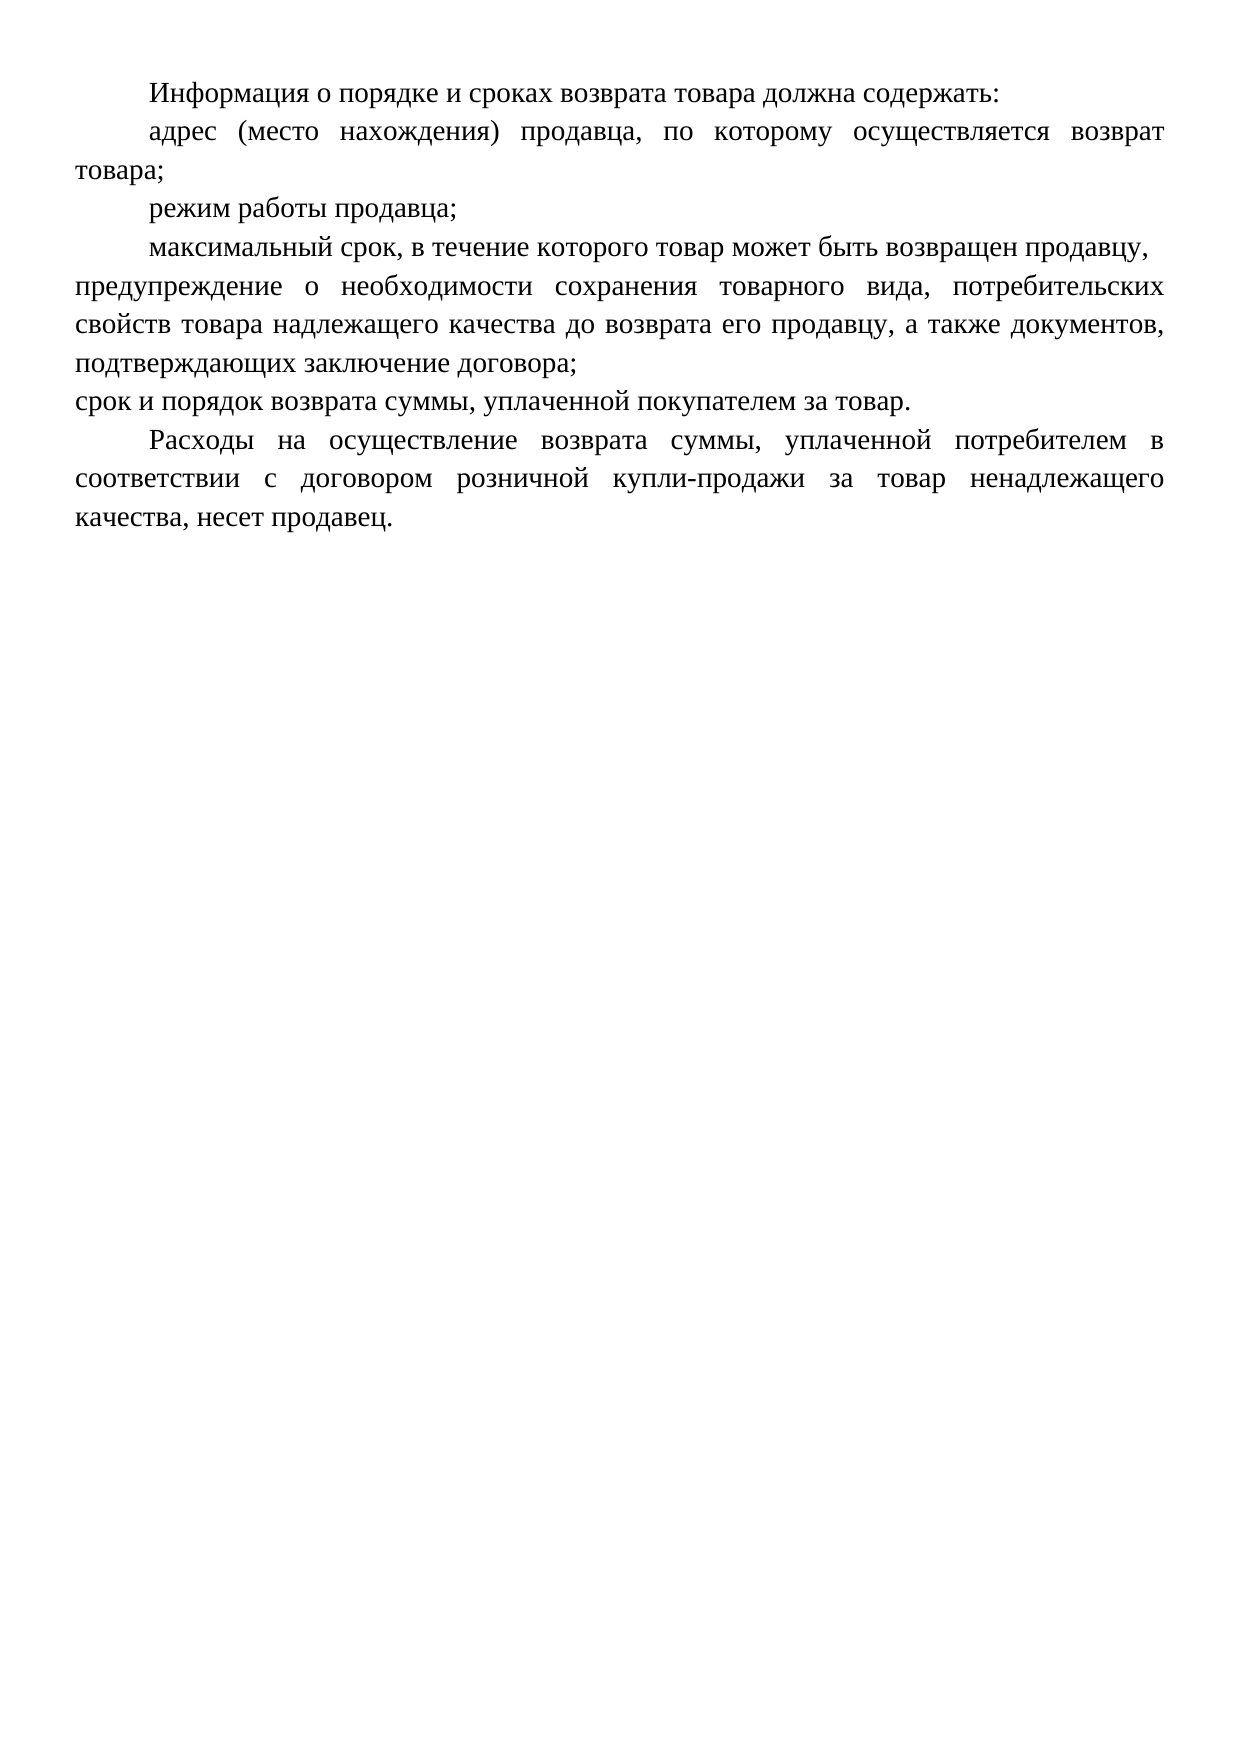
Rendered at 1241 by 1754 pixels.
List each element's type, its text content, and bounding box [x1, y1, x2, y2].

text режим работы продавца; [75, 191, 1165, 224]
text Информация о порядке и сроках возврата товара должна содержать: [75, 75, 1165, 108]
text срок и порядок возврата суммы, уплаченной покупателем за товар. [75, 383, 1165, 417]
text Расходы на осуществление возврата суммы, уплаченной потребителем в соответствии с договором розничной купли-продажи за товар ненадлежащего качества, несет продавец. [75, 422, 1165, 532]
text максимальный срок, в течение которого товар может быть возвращен продавцу, [75, 229, 1165, 263]
text предупреждение о необходимости сохранения товарного вида, потребительских свойств товара надлежащего качества до возврата его продавцу, а также документов, подтверждающих заключение договора; [75, 268, 1165, 378]
text адрес (место нахождения) продавца, по которому осуществляется возврат товара; [75, 113, 1165, 186]
